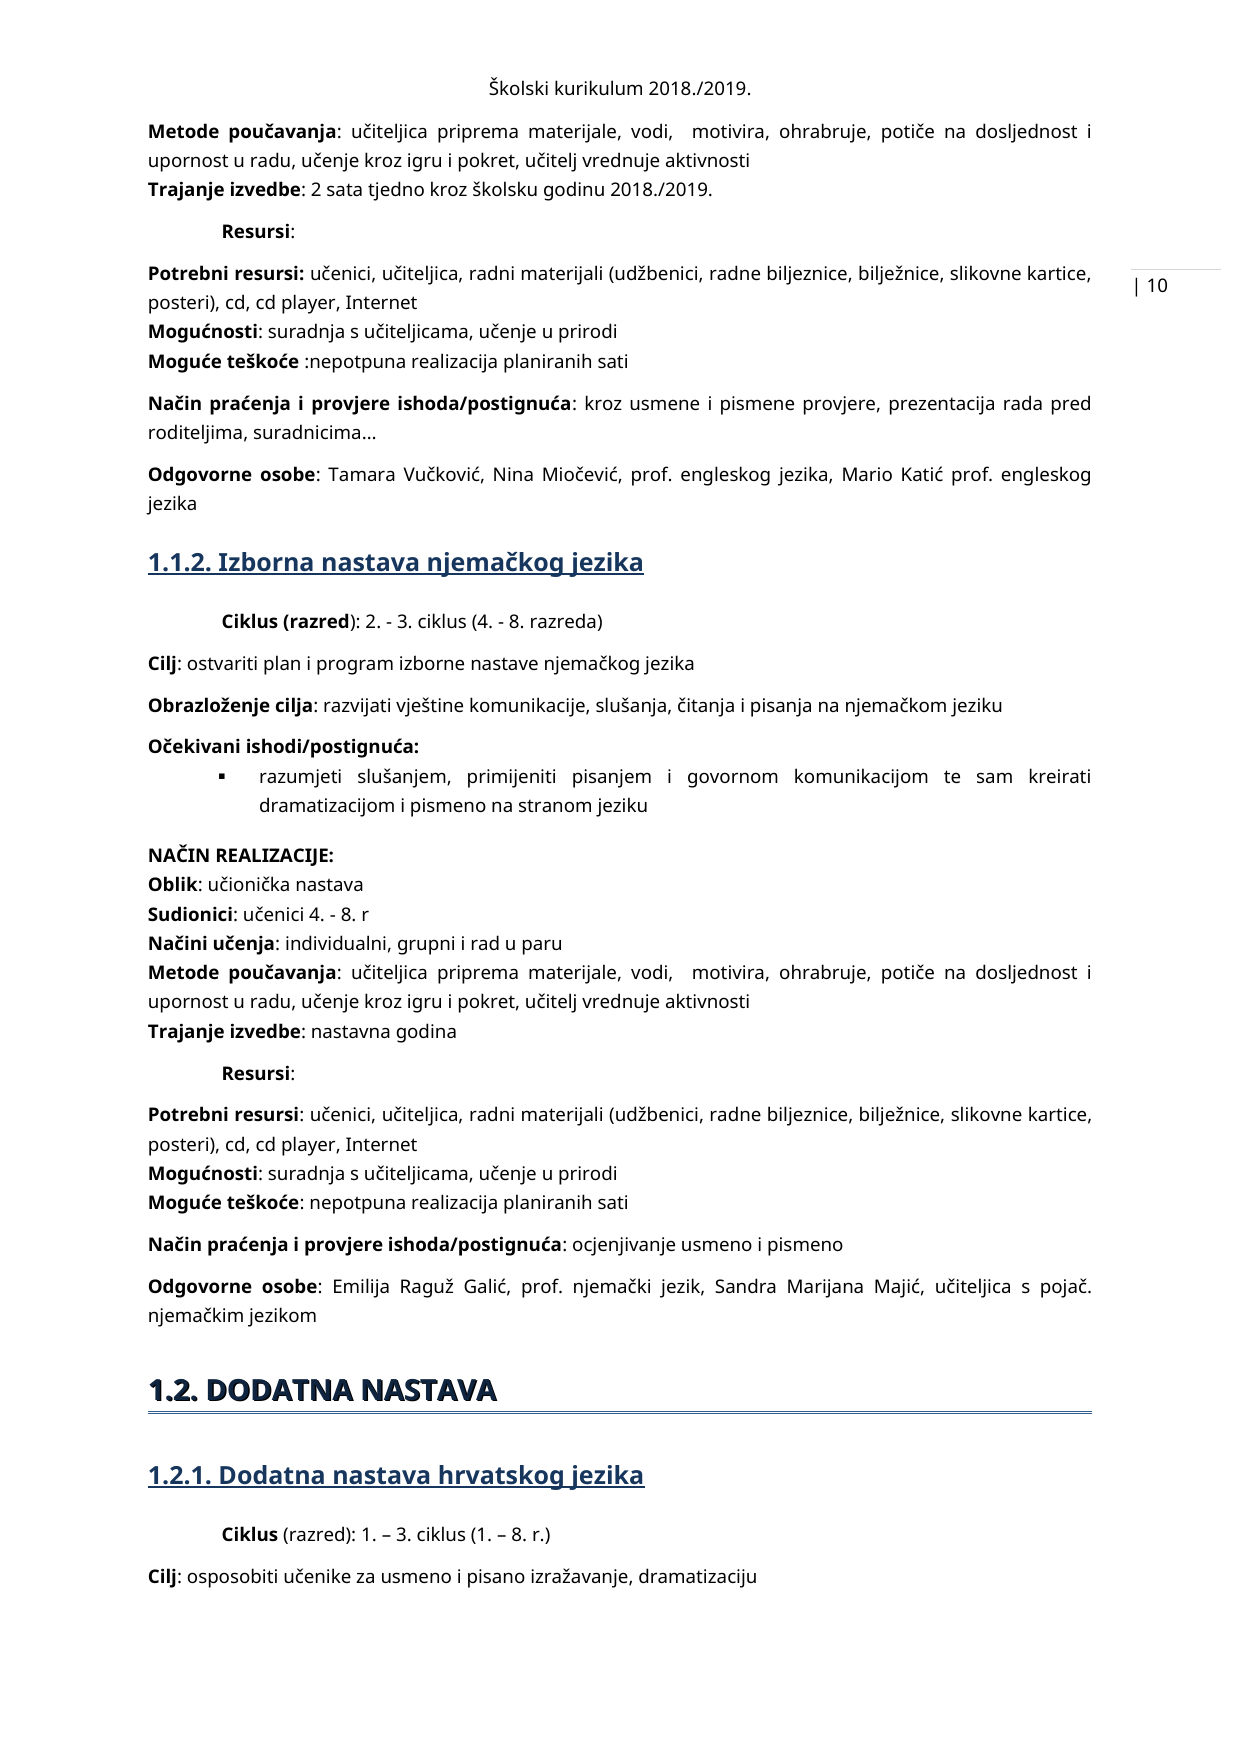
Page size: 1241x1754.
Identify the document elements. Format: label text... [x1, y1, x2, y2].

list Oblik: učionička nastava [148, 872, 1092, 897]
text Ciklus (razred): 1. – 3. ciklus (1. – 8. r.) [148, 1522, 1092, 1547]
list Mogućnosti: suradnja s učiteljicama, učenje u prirodi [148, 1160, 1092, 1186]
list Moguće teškoće :nepotpuna realizacija planiranih sati [148, 348, 1092, 373]
text Cilj: ostvariti plan i program izborne nastave njemačkog jezika [148, 650, 1092, 676]
text Način praćenja i provjere ishoda/postignuća: ocjenjivanje usmeno i pismeno [148, 1231, 1092, 1257]
list Metode poučavanja: učiteljica priprema materijale, vodi, motivira, ohrabruje, potiče na dosljednost i upornost u radu, učenje kroz igru i pokret, učitelj vrednuje aktivnosti [148, 959, 1092, 1014]
text Potrebni resursi: učenici, učiteljica, radni materijali (udžbenici, radne biljeznice, bilježnice, slikovne kartice, posteri), cd, cd player, Internet [148, 260, 1092, 315]
list Mogućnosti: suradnja s učiteljicama, učenje u prirodi [148, 319, 1092, 344]
list Moguće teškoće: nepotpuna realizacija planiranih sati [148, 1189, 1092, 1215]
text NAČIN REALIZACIJE: [148, 842, 1092, 868]
text Obrazloženje cilja: razvijati vještine komunikacije, slušanja, čitanja i pisanja na njemačkom jeziku [148, 692, 1092, 718]
text Odgovorne osobe: Tamara Vučković, Nina Miočević, prof. engleskog jezika, Mario Katić prof. engleskog jezika [148, 461, 1092, 516]
list Trajanje izvedbe: nastavna godina [148, 1018, 1092, 1044]
text Cilj: osposobiti učenike za usmeno i pisano izražavanje, dramatizaciju [148, 1563, 1092, 1589]
list Načini učenja: individualni, grupni i rad u paru [148, 930, 1092, 956]
list Metode poučavanja: učiteljica priprema materijale, vodi, motivira, ohrabruje, potiče na dosljednost i upornost u radu, učenje kroz igru i pokret, učitelj vrednuje aktivnosti [148, 118, 1092, 173]
list Trajanje izvedbe: 2 sata tjedno kroz školsku godinu 2018./2019. [148, 177, 1092, 202]
subtitle 1.1.2. Izborna nastava njemačkog jezika [148, 544, 1092, 578]
text Očekivani ishodi/postignuća: [148, 734, 1092, 759]
list Sudionici: učenici 4. - 8. r [148, 901, 1092, 927]
text Odgovorne osobe: Emilija Raguž Galić, prof. njemački jezik, Sandra Marijana Majić, učiteljica s pojač. njemačkim jezikom [148, 1273, 1092, 1328]
text Resursi: [148, 218, 1092, 244]
list razumjeti slušanjem, primijeniti pisanjem i govornom komunikacijom te sam kreirati dramatizacijom i pismeno na stranom jeziku [221, 763, 1092, 818]
subtitle 1.2. DODATNA NASTAVA [148, 1369, 1092, 1411]
text Način praćenja i provjere ishoda/postignuća: kroz usmene i pismene provjere, prezentacija rada pred roditeljima, suradnicima… [148, 390, 1092, 444]
subtitle 1.2.1. Dodatna nastava hrvatskog jezika [148, 1457, 1092, 1491]
text Ciklus (razred): 2. - 3. ciklus (4. - 8. razreda) [148, 608, 1092, 634]
text Resursi: [148, 1060, 1092, 1085]
text Potrebni resursi: učenici, učiteljica, radni materijali (udžbenici, radne biljeznice, bilježnice, slikovne kartice, posteri), cd, cd player, Internet [148, 1102, 1092, 1156]
